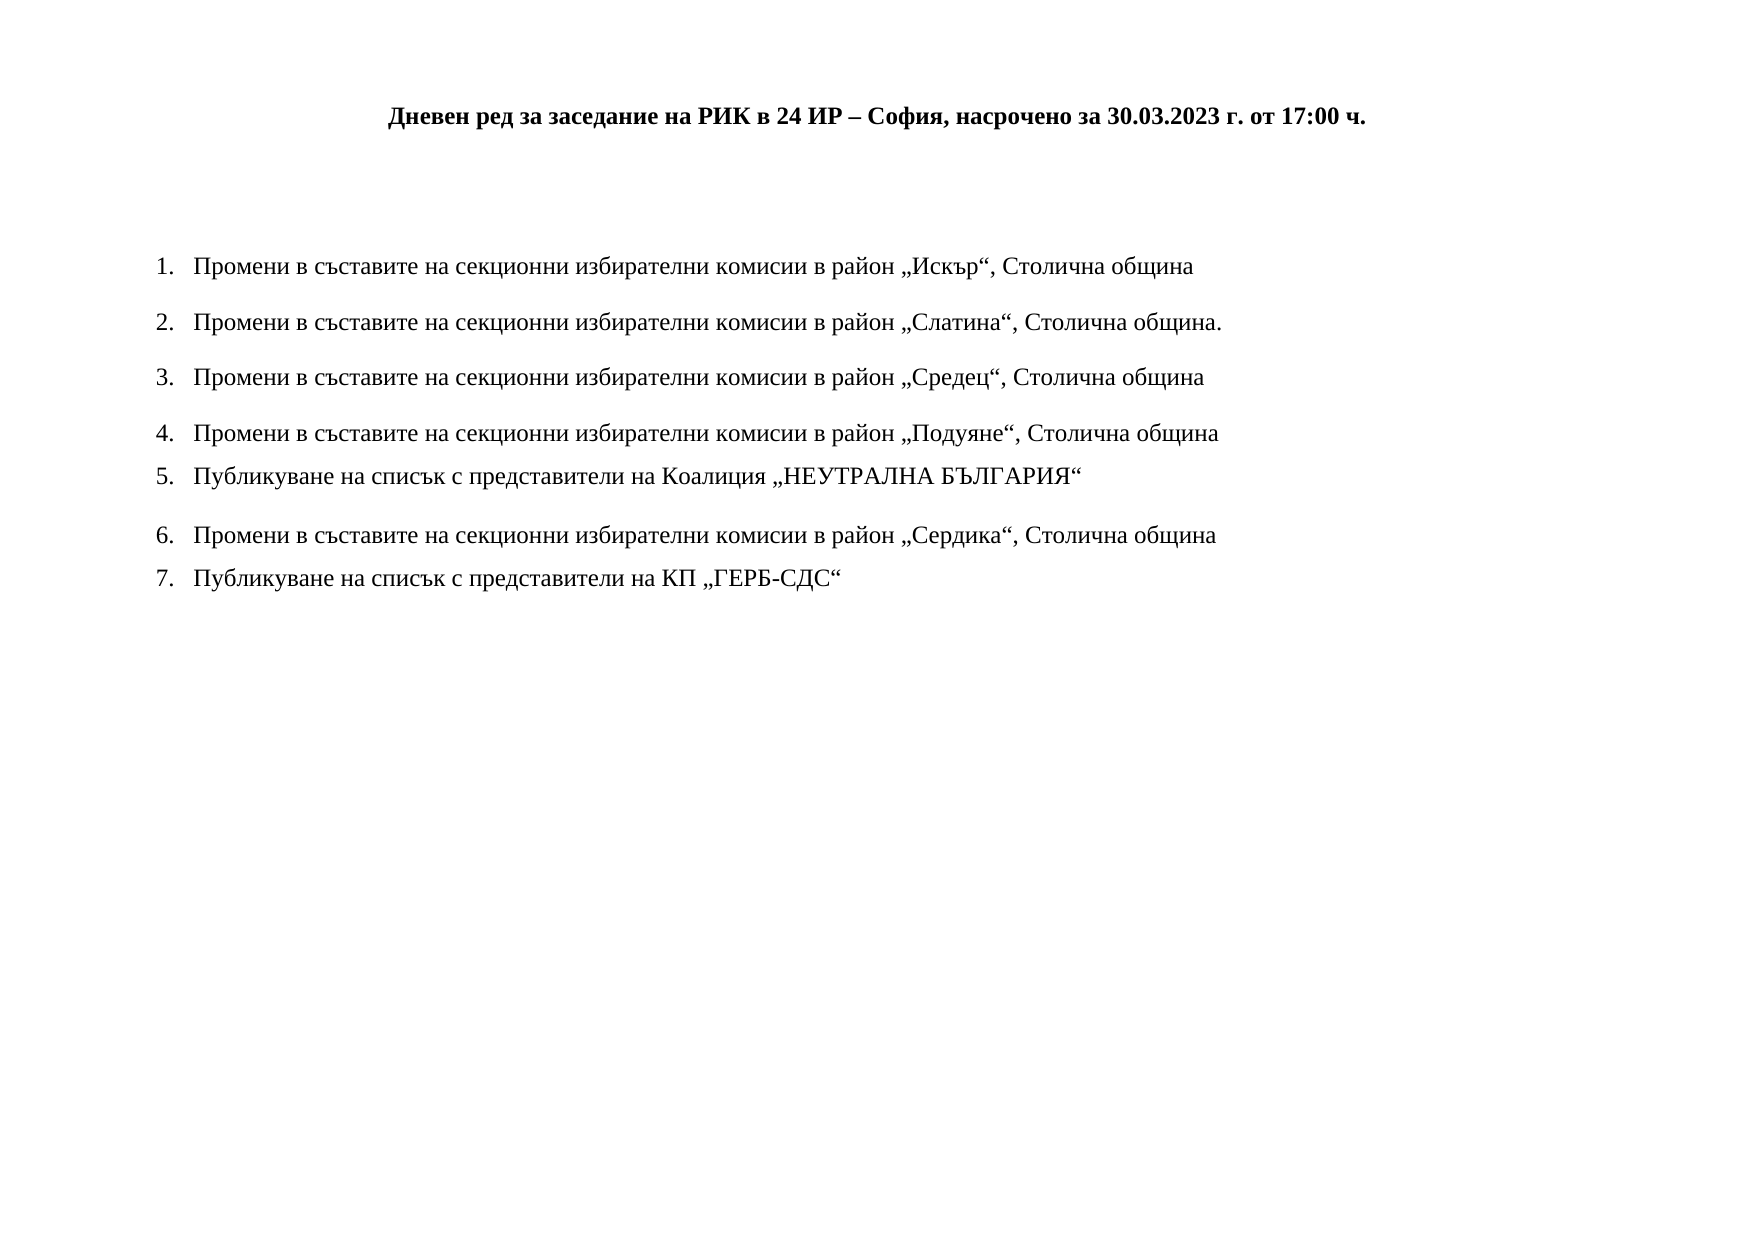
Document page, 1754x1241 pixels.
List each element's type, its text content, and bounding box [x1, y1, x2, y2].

list Промени в съставите на секционни избирателни комисии в район „Средец“, Столична община [156, 362, 1636, 391]
text Дневен ред за заседание на РИК в 24 ИР – София, насрочено за 30.03.2023 г. от 17:00 ч. [118, 101, 1636, 130]
list Публикуване на списък с представители на КП „ГЕРБ-СДС“ [156, 563, 1636, 592]
list Промени в съставите на секционни избирателни комисии в район „Подуяне“, Столична община [156, 418, 1636, 447]
list Публикуване на списък с представители на Коалиция „НЕУТРАЛНА БЪЛГАРИЯ“ [156, 461, 1636, 490]
list Промени в съставите на секционни избирателни комисии в район „Искър“, Столична община [156, 251, 1636, 280]
list Промени в съставите на секционни избирателни комисии в район „Слатина“, Столична община. [156, 307, 1636, 335]
list Промени в съставите на секционни избирателни комисии в район „Сердика“, Столична община [156, 520, 1636, 548]
